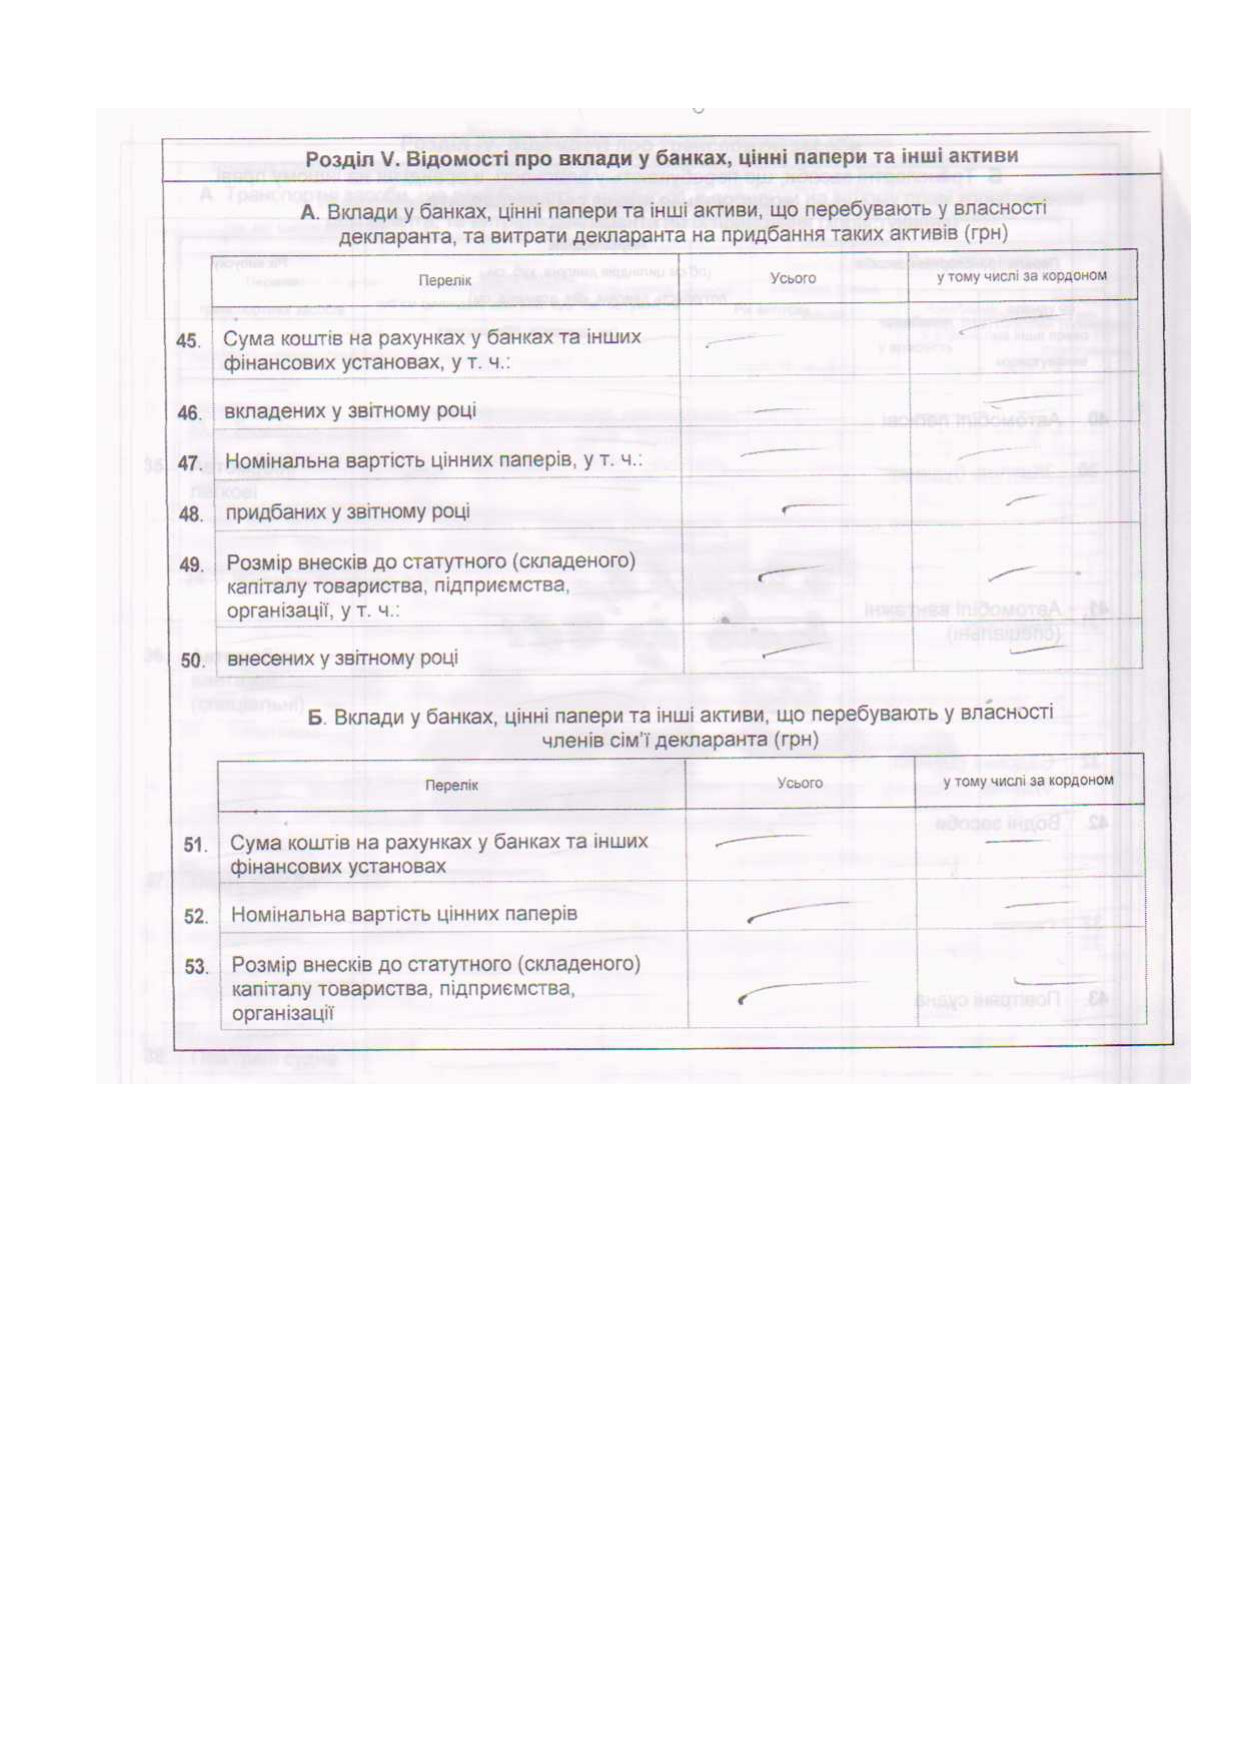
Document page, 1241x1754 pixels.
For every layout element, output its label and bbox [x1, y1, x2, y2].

picture [96, 108, 1191, 1084]
